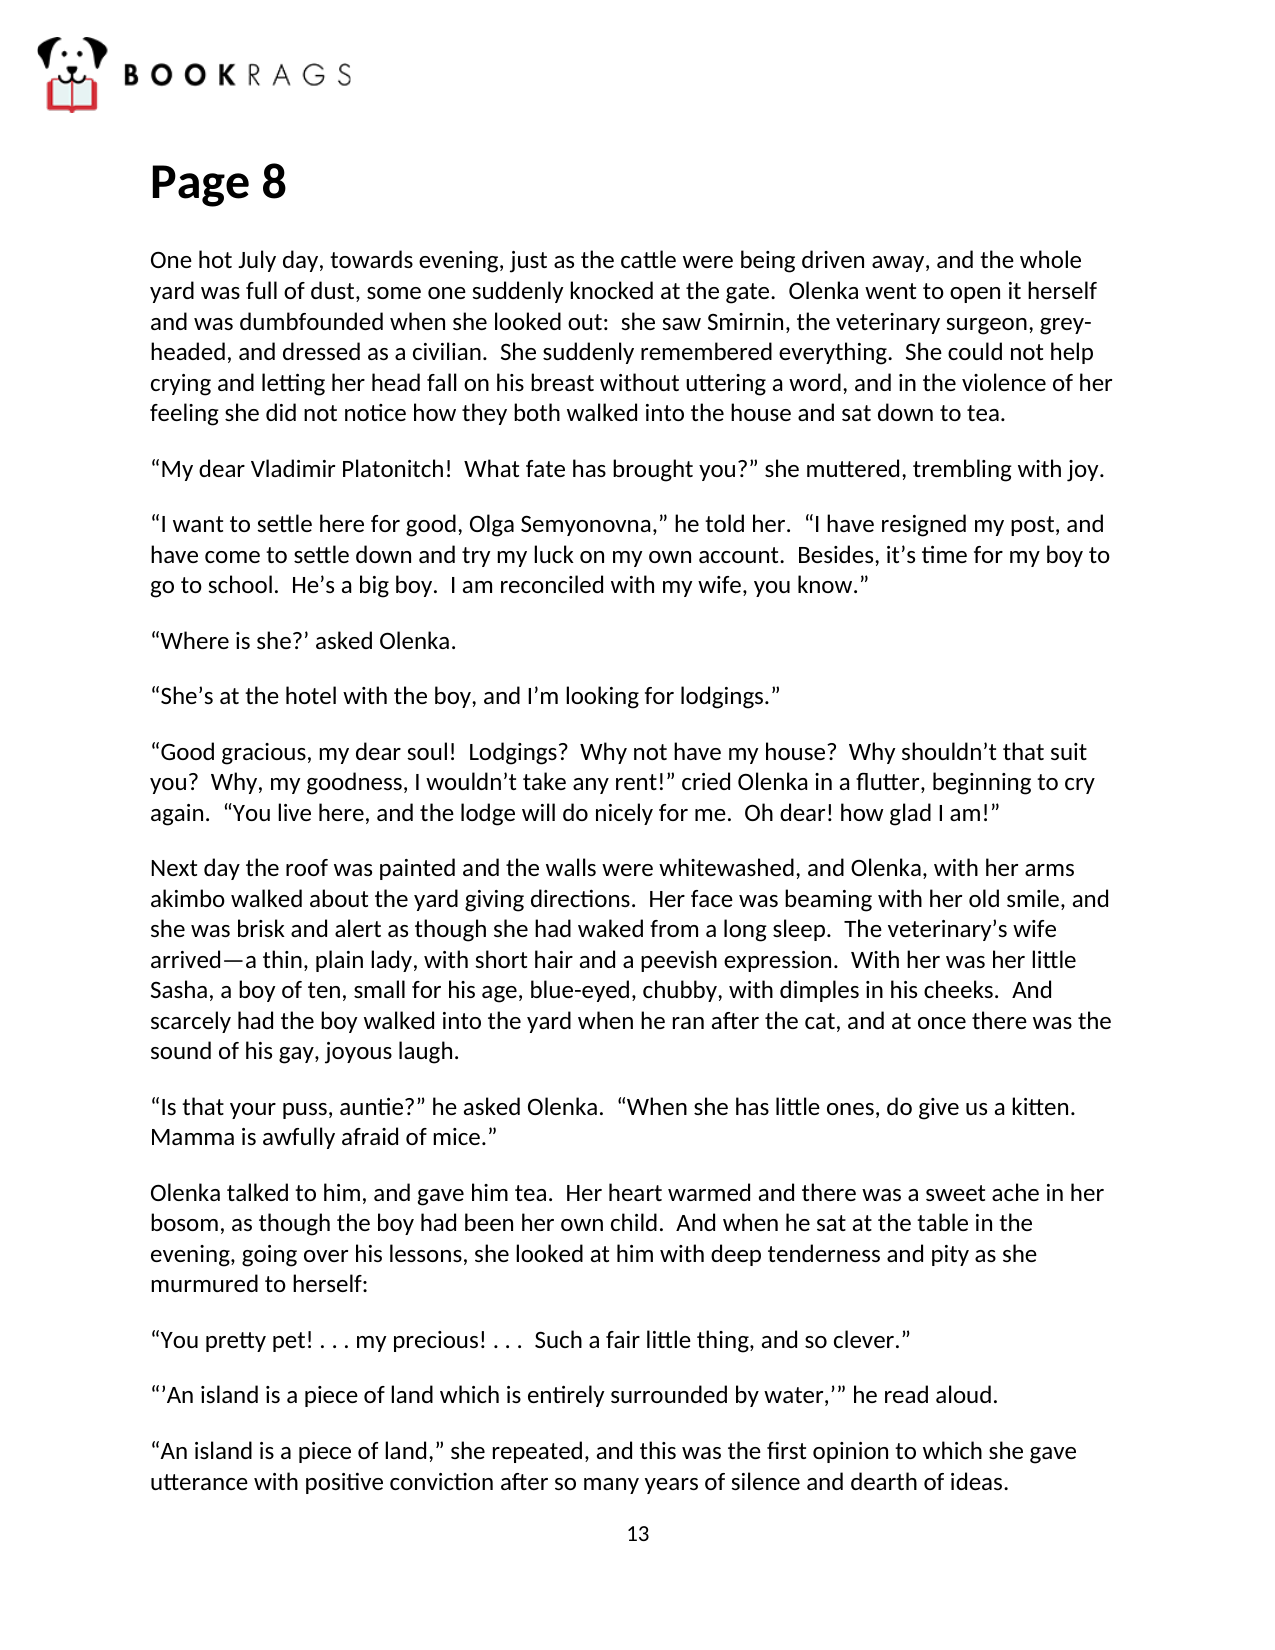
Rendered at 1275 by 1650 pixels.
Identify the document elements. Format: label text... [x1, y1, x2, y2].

text “An island is a piece of land,” she repeated, and this was the first opinion to which she gave utterance with positive conviction after so many years of silence and dearth of ideas. [150, 1435, 1125, 1496]
picture [37, 37, 351, 113]
text “You pretty pet! . . . my precious! . . . Such a fair little thing, and so clever.” [150, 1324, 1125, 1355]
text “I want to settle here for good, Olga Semyonovna,” he told her. “I have resigned my post, and have come to settle down and try my luck on my own account. Besides, it’s time for my boy to go to school. He’s a big boy. I am reconciled with my wife, you know.” [150, 508, 1125, 600]
text Page 8 [150, 150, 1125, 211]
text Next day the roof was painted and the walls were whitewashed, and Olenka, with her arms akimbo walked about the yard giving directions. Her face was beaming with her old smile, and she was brisk and alert as though she had waked from a long sleep. The veterinary’s wife arrived—­a thin, plain lady, with short hair and a peevish expression. With her was her little Sasha, a boy of ten, small for his age, blue-eyed, chubby, with dimples in his cheeks. And scarcely had the boy walked into the yard when he ran after the cat, and at once there was the sound of his gay, joyous laugh. [150, 852, 1125, 1066]
text “Is that your puss, auntie?” he asked Olenka. “When she has little ones, do give us a kitten. Mamma is awfully afraid of mice.” [150, 1091, 1125, 1152]
text “Good gracious, my dear soul! Lodgings? Why not have my house? Why shouldn’t that suit you? Why, my goodness, I wouldn’t take any rent!” cried Olenka in a flutter, beginning to cry again. “You live here, and the lodge will do nicely for me. Oh dear! how glad I am!” [150, 736, 1125, 827]
text Olenka talked to him, and gave him tea. Her heart warmed and there was a sweet ache in her bosom, as though the boy had been her own child. And when he sat at the table in the evening, going over his lessons, she looked at him with deep tenderness and pity as she murmured to herself: [150, 1177, 1125, 1299]
text “Where is she?’ asked Olenka. [150, 625, 1125, 655]
text “My dear Vladimir Platonitch! What fate has brought you?” she muttered, trembling with joy. [150, 453, 1125, 483]
text One hot July day, towards evening, just as the cattle were being driven away, and the whole yard was full of dust, some one suddenly knocked at the gate. Olenka went to open it herself and was dumbfounded when she looked out: she saw Smirnin, the veterinary surgeon, grey-headed, and dressed as a civilian. She suddenly remembered everything. She could not help crying and letting her head fall on his breast without uttering a word, and in the violence of her feeling she did not notice how they both walked into the house and sat down to tea. [150, 244, 1125, 428]
text “’An island is a piece of land which is entirely surrounded by water,’” he read aloud. [150, 1380, 1125, 1410]
text “She’s at the hotel with the boy, and I’m looking for lodgings.” [150, 680, 1125, 711]
